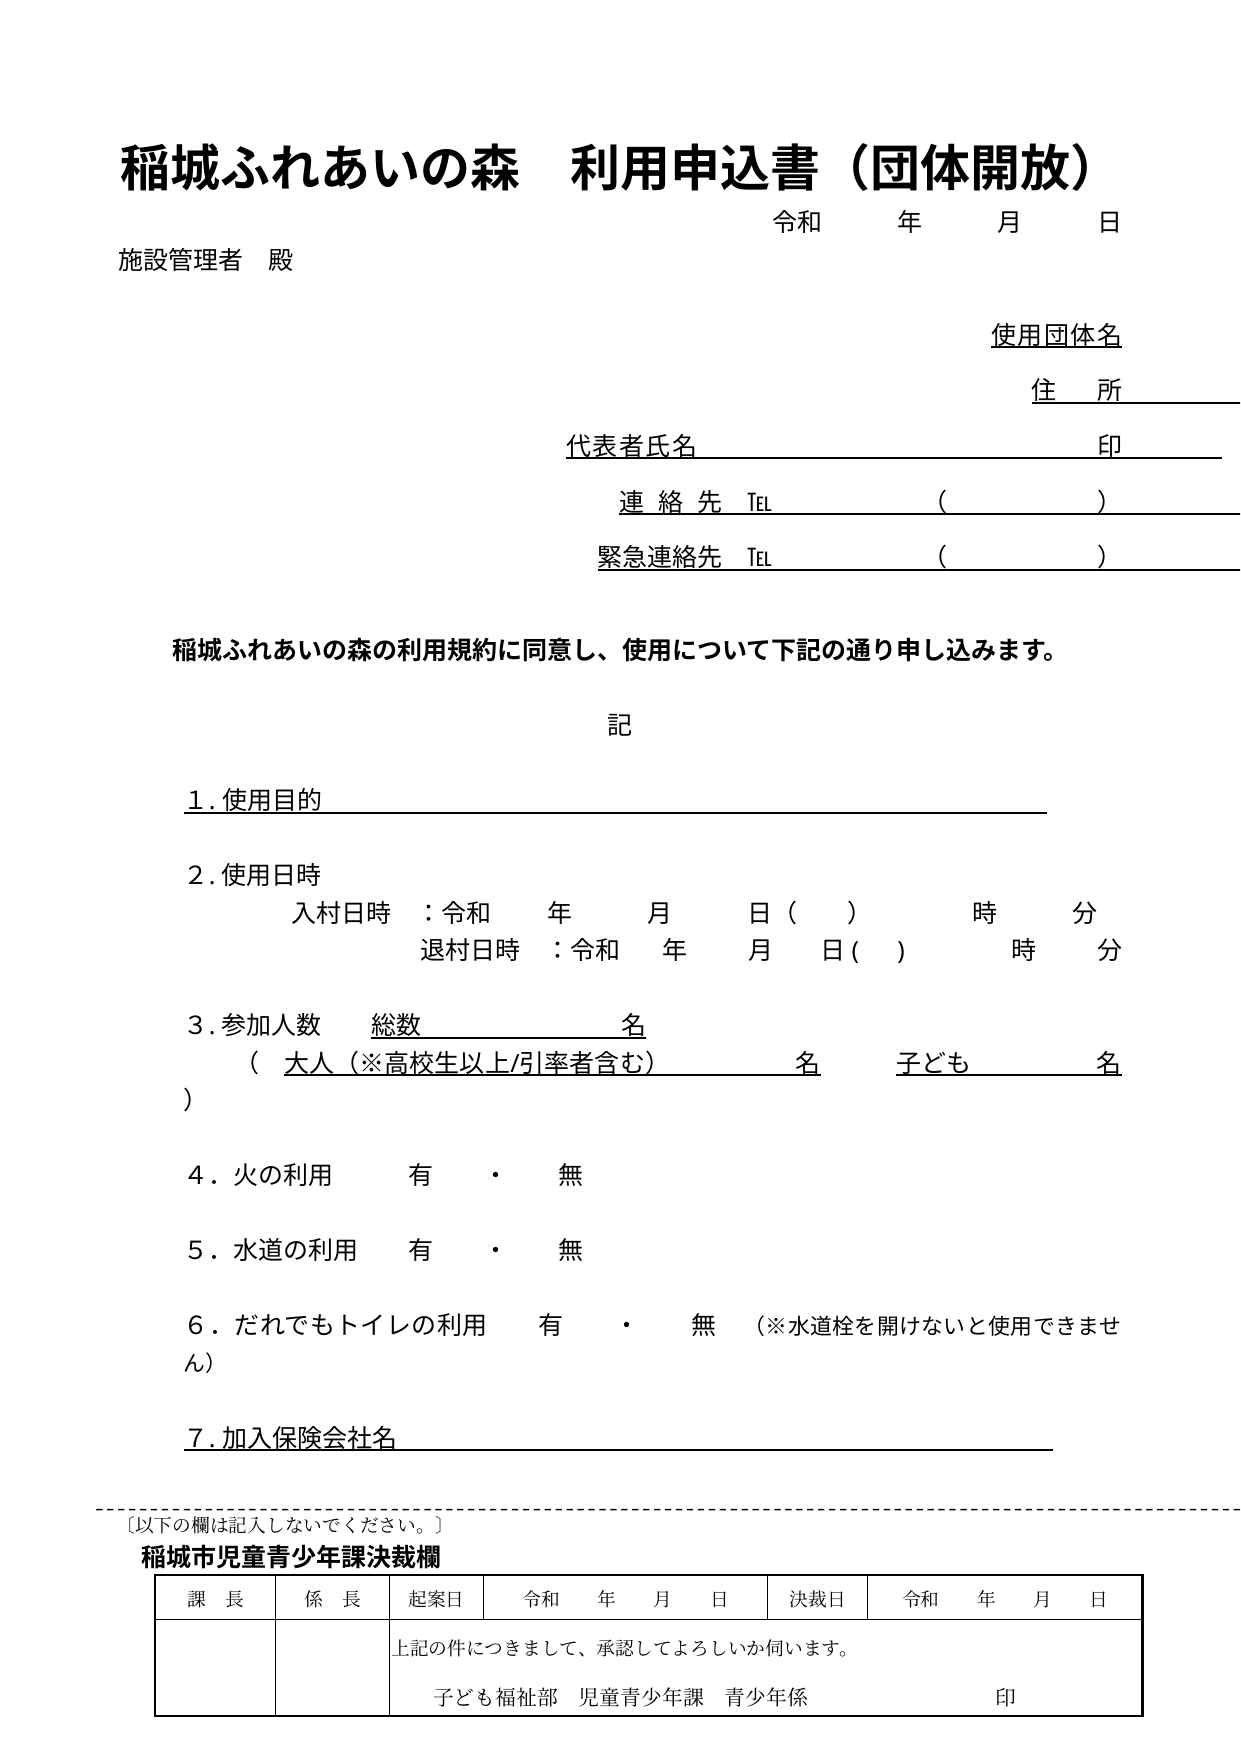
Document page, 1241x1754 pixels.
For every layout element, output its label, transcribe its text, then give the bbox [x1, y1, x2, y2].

list 使用日時 [184, 855, 1122, 893]
text ５．水道の利用 有 ・ 無 [184, 1230, 1122, 1268]
text 緊急連絡先 ℡ （ ） [118, 537, 1122, 574]
text 稲城ふれあいの森の利用規約に同意し、使用について下記の通り申し込みます。 [118, 630, 1122, 668]
text 連絡先 ℡ （ ） [118, 481, 1122, 519]
text １. 使用目的 [184, 780, 1122, 818]
text ６．だれでもトイレの利用 有 ・ 無 （※水道栓を開けないと使用できません） [184, 1305, 1122, 1380]
text 退村日時 ：令和 年 月 日 ( ) 時 分 [184, 930, 1122, 968]
text 代表者氏名 印 [118, 426, 1122, 463]
text 入村日時 ：令和 年 月 日（ ） 時 分 [118, 893, 1097, 930]
text （ 大人（※高校生以上/引率者含む） 名 子ども 名 ） [184, 1043, 1122, 1118]
text ７. 加入保険会社名 [184, 1418, 1122, 1455]
text 稲城ふれあいの森 利用申込書（団体開放） [118, 127, 1122, 202]
text ４．火の利用 有 ・ 無 [184, 1155, 1122, 1193]
text 住所 [118, 370, 1122, 408]
text 使用団体名 [118, 314, 1122, 352]
text 施設管理者 殿 [118, 239, 1122, 277]
list 参加人数 総数 名 [184, 1005, 1122, 1043]
text 令和 年 月 日 [118, 202, 1122, 239]
text 記 [118, 705, 1122, 743]
